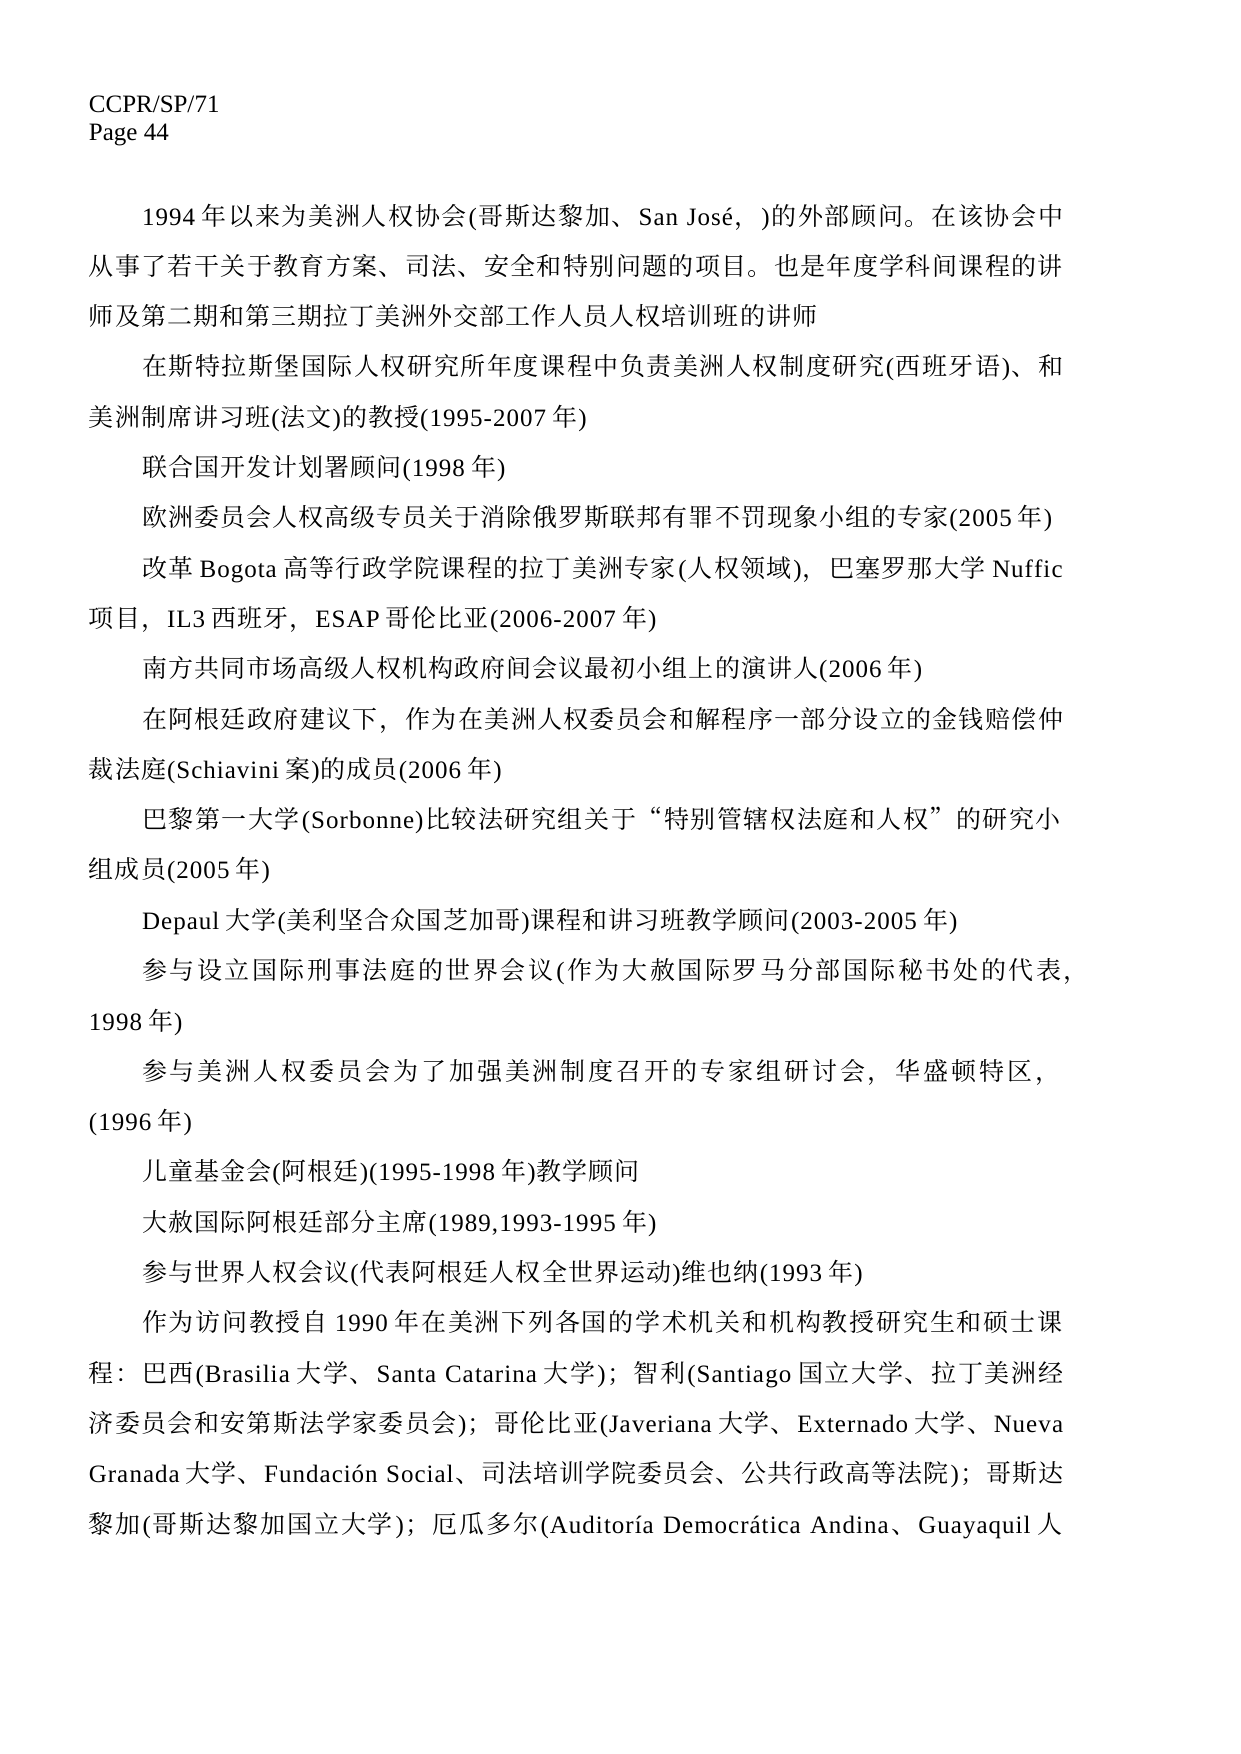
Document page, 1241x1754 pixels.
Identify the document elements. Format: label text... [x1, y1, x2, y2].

text 联合国开发计划署顾问(1998年) [89, 448, 1063, 484]
text 儿童基金会(阿根廷)(1995-1998年)教学顾问 [89, 1152, 1063, 1188]
text 1994年以来为美洲人权协会(哥斯达黎加、San José，)的外部顾问。在该协会中从事了若干关于教育方案、司法、安全和特别问题的项目。也是年度学科间课程的讲师及第二期和第三期拉丁美洲外交部工作人员人权培训班的讲师 [89, 196, 1063, 333]
text 改革Bogota高等行政学院课程的拉丁美洲专家(人权领域)，巴塞罗那大学Nuffic项目，IL3西班牙，ESAP哥伦比亚(2006-2007年) [89, 548, 1063, 634]
text 大赦国际阿根廷部分主席(1989,1993-1995年) [89, 1202, 1063, 1238]
text 欧洲委员会人权高级专员关于消除俄罗斯联邦有罪不罚现象小组的专家(2005年) [89, 498, 1063, 534]
text 巴黎第一大学(Sorbonne)比较法研究组关于“特别管辖权法庭和人权”的研究小组成员(2005年) [89, 800, 1063, 886]
text 参与设立国际刑事法庭的世界会议(作为大赦国际罗马分部国际秘书处的代表，1998年) [89, 951, 1063, 1037]
text 参与世界人权会议(代表阿根廷人权全世界运动)维也纳(1993年) [89, 1253, 1063, 1289]
text 南方共同市场高级人权机构政府间会议最初小组上的演讲人(2006年) [89, 649, 1063, 685]
text 在阿根廷政府建议下，作为在美洲人权委员会和解程序一部分设立的金钱赔偿仲裁法庭(Schiavini案)的成员(2006年) [89, 699, 1063, 786]
text Depaul大学(美利坚合众国芝加哥)课程和讲习班教学顾问(2003-2005年) [89, 901, 1063, 936]
text 参与美洲人权委员会为了加强美洲制度召开的专家组研讨会，华盛顿特区，(1996年) [89, 1051, 1063, 1138]
text 在斯特拉斯堡国际人权研究所年度课程中负责美洲人权制度研究(西班牙语)、和美洲制席讲习班(法文)的教授(1995-2007年) [89, 347, 1063, 433]
